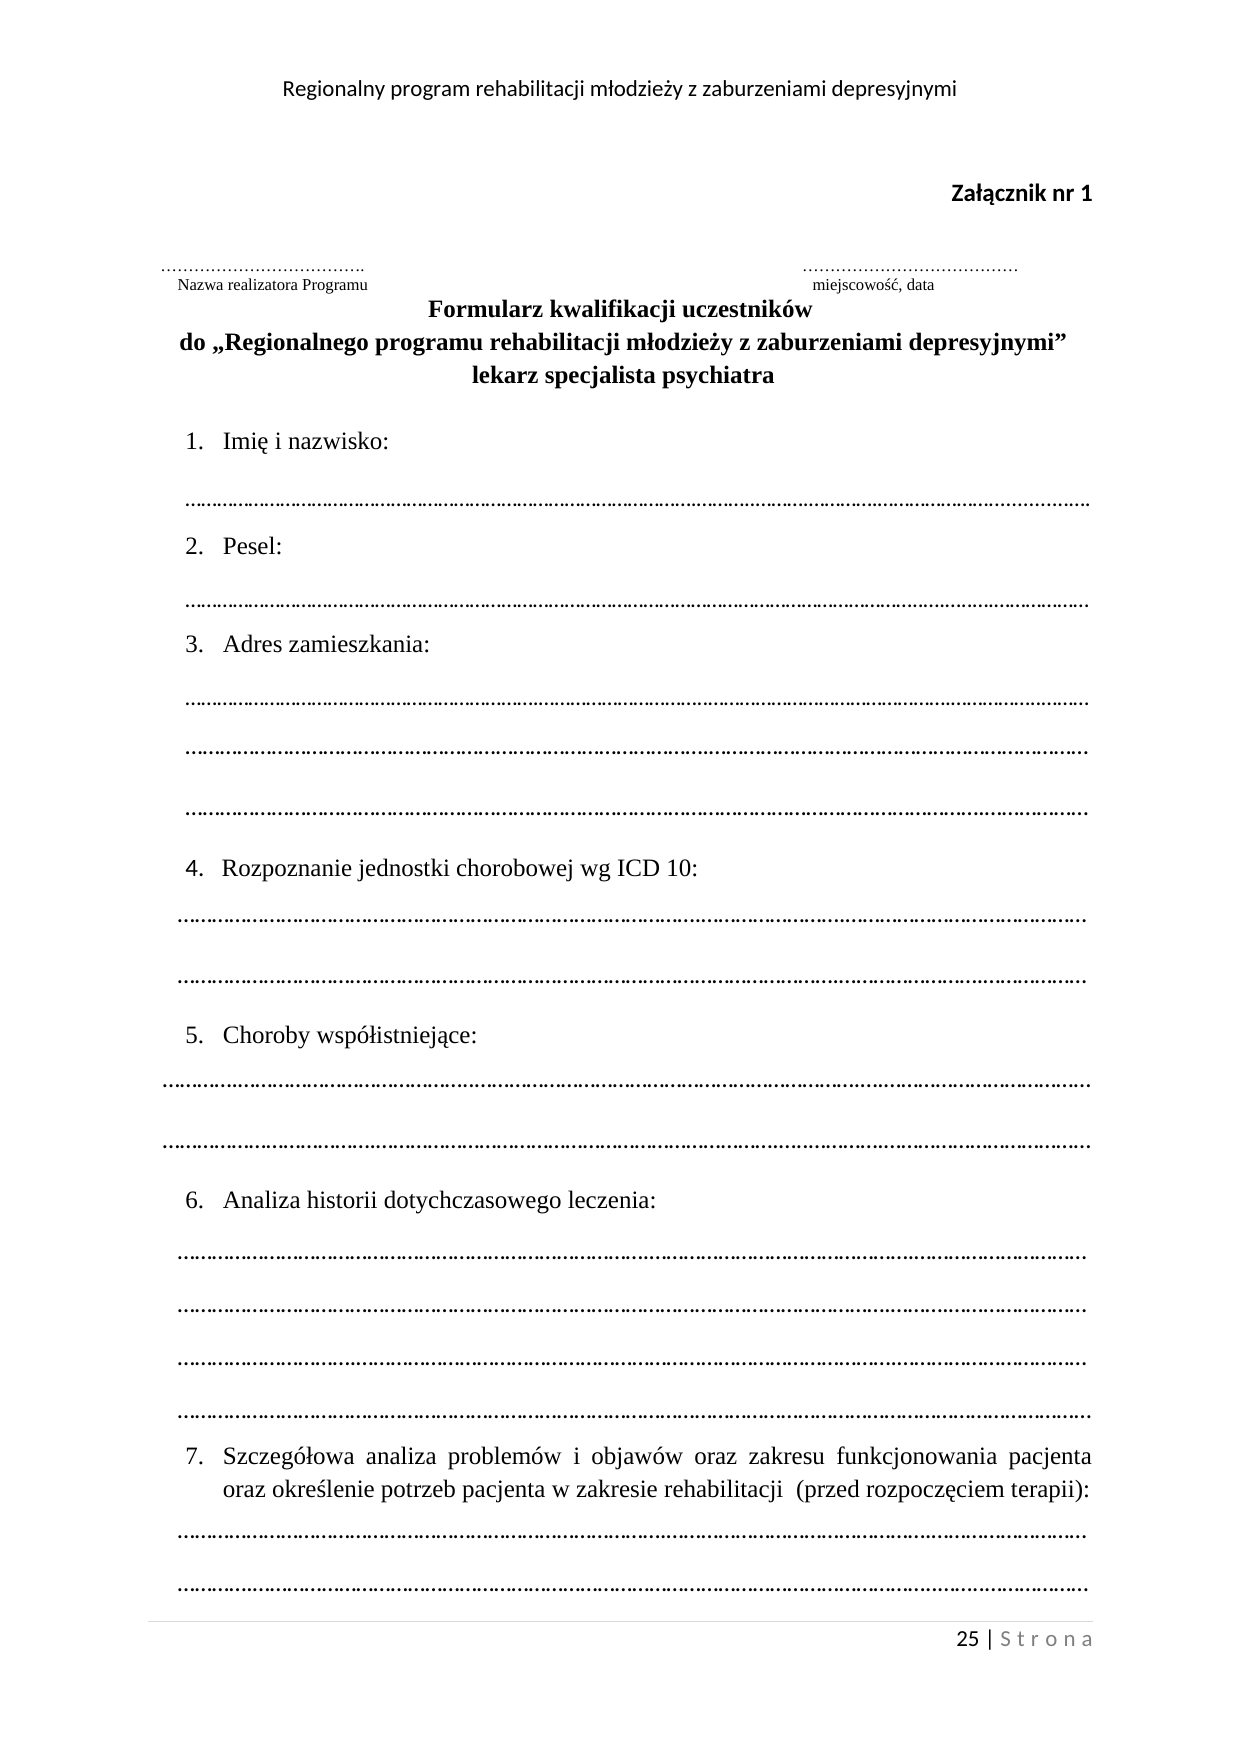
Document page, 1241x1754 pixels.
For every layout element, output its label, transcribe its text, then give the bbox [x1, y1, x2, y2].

text ………….…………………………………..………………………………………………………….….……………………………… [148, 1063, 1093, 1093]
list Imię i nazwisko: [185, 426, 1093, 455]
text ………….………………………………………………………………………………………………………..……..……………… [148, 1560, 1093, 1597]
text …………………………………………………………………………………………………….…………………….……………… [148, 959, 1093, 989]
text ………………………….………………………………………………………………………………….…………………………… [148, 1334, 1093, 1372]
text …………………………………………………………………………………………………………….……….…………………… [148, 1281, 1093, 1319]
text do „Regionalnego programu rehabilitacji młodzieży z zaburzeniami depresyjnymi” [148, 327, 1093, 356]
text lekarz specjalista psychiatra [148, 360, 1093, 389]
text ……………………………………………………………………………….………………………………………………………… [177, 730, 1093, 761]
list Rozpoznanie jednostki chorobowej wg ICD 10: [177, 852, 1093, 883]
text ……………………………………………………………………….……………………………………….………………………… [148, 1228, 1093, 1266]
text ………………………………………………………………………….……………………………………….……………………… [148, 1507, 1093, 1544]
text ……………………………….…………………………………………………………….…..………….……………………………… [148, 1124, 1093, 1154]
list Pesel: [185, 531, 1093, 560]
subtitle Załącznik nr 1 [148, 177, 1093, 207]
text Formularz kwalifikacji uczestników [148, 294, 1093, 323]
text …………………………………………………………………………………………………………………………………………… [148, 1388, 1093, 1425]
text Nazwa realizatora Programu miejscowość, data [148, 275, 1093, 294]
text ……………………………………………………………………………….…………………….…………………………………… [148, 898, 1093, 928]
list Szczegółowa analiza problemów i objawów oraz zakresu funkcjonowania pacjenta oraz określenie potrzeb pacjenta w zakresie rehabilitacji (przed rozpoczęciem terapii): [185, 1441, 1093, 1502]
list Analiza historii dotychczasowego leczenia: [185, 1185, 1093, 1214]
text ………………………………………………………………………………………………………………………….……………… [177, 791, 1093, 822]
text ………………………………………………………….…………………………..……………………………………….……………..……… [148, 683, 1093, 711]
text …………………………………………………………………………………….………..……….………….…………………..............…. [148, 484, 1093, 512]
list Adres zamieszkania: [185, 629, 1093, 658]
text …………………………………………………………………………………………………………………………..….…..….……………… [148, 585, 1093, 613]
list Choroby współistniejące: [185, 1020, 1093, 1049]
text ………………………………. ………………………………… [148, 256, 1093, 275]
